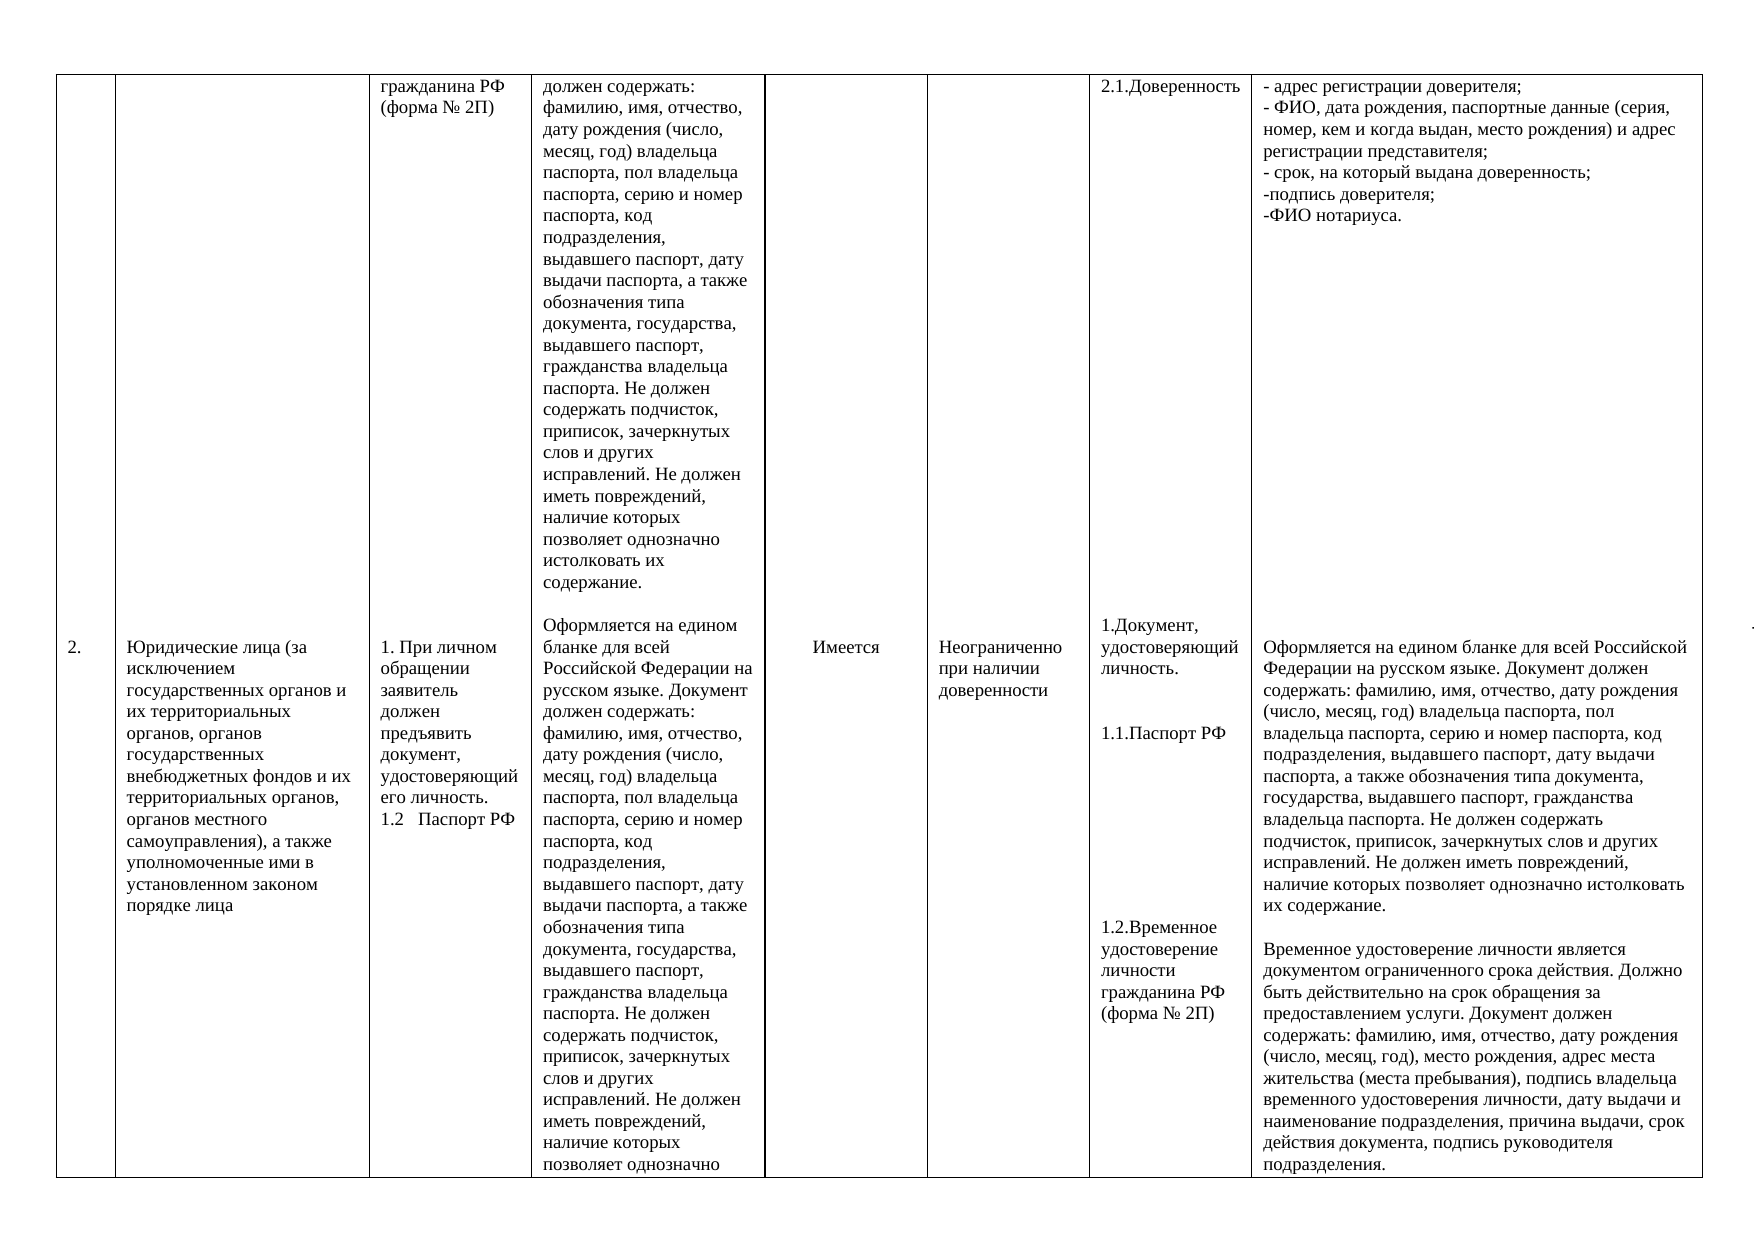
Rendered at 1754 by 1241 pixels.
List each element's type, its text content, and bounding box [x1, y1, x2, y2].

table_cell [370, 75, 531, 1177]
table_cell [1090, 75, 1251, 1177]
table_cell 1. 2. [57, 75, 115, 1177]
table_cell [532, 75, 764, 1177]
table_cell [116, 75, 369, 1177]
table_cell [1252, 75, 1702, 1177]
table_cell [928, 75, 1089, 1177]
table_cell Имеется Имеется [766, 75, 927, 1177]
